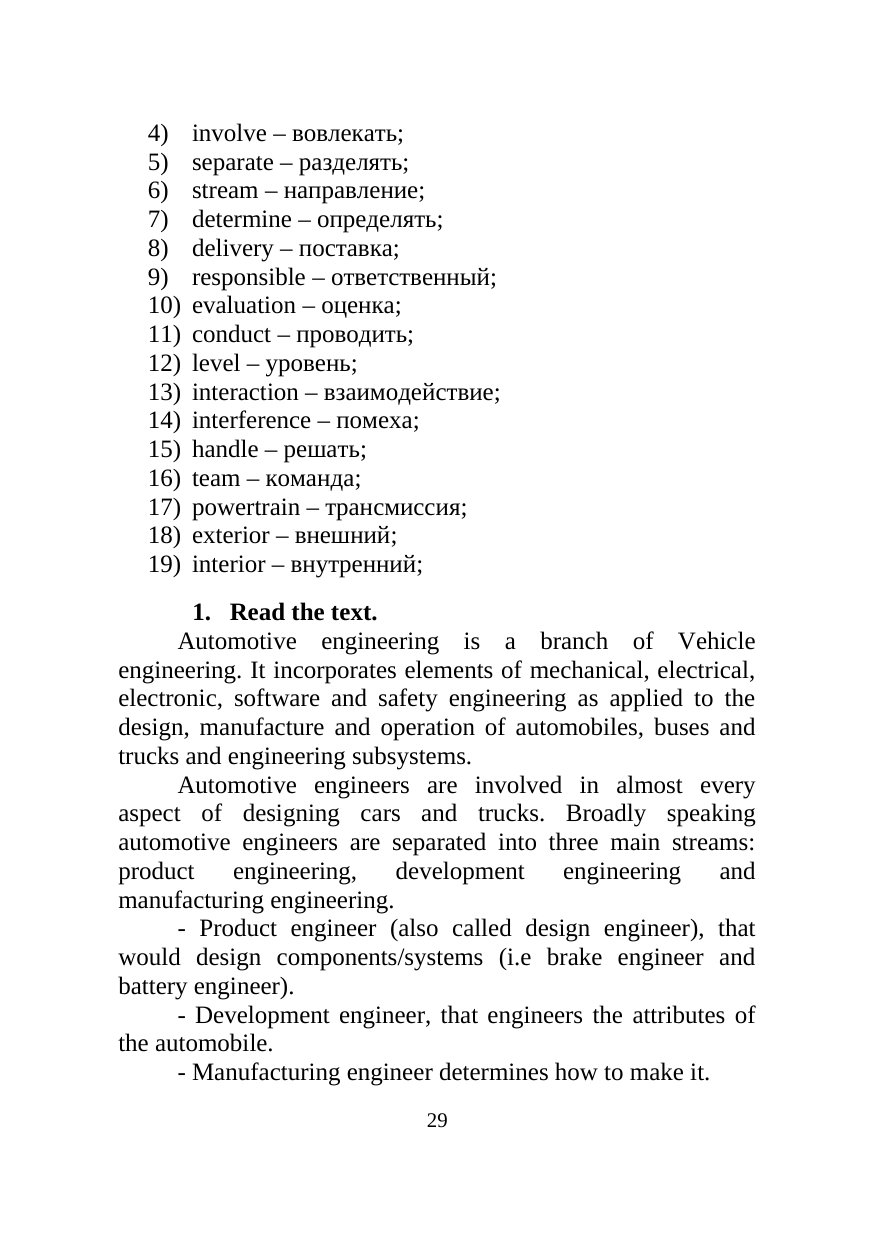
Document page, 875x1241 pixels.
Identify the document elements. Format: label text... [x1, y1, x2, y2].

text - Product engineer (also called design engineer), that would design components/systems (i.e brake engineer and battery engineer). [118, 913, 756, 1000]
list evaluation – оценка; [118, 291, 756, 319]
list determine – определять; [118, 204, 756, 233]
list exterior – внешний; [118, 521, 756, 549]
list stream – направление; [118, 176, 756, 204]
list interaction – взаимодействие; [118, 377, 756, 406]
list responsible – ответственный; [118, 262, 756, 291]
list interior – внутренний; [118, 549, 756, 578]
list powertrain – трансмиссия; [118, 492, 756, 521]
list delivery – поставка; [118, 233, 756, 262]
list level – уровень; [118, 348, 756, 377]
list Read the text. [192, 597, 756, 626]
list separate – разделять; [118, 147, 756, 176]
list involve – вовлекать; [118, 118, 756, 147]
text Automotive engineering is a branch of Vehicle engineering. It incorporates elements of mechanical, electrical, electronic, software and safety engineering as applied to the design, manufacture and operation of automobiles, buses and trucks and engineering subsystems. [118, 626, 756, 770]
text - Development engineer, that engineers the attributes of the automobile. [118, 1000, 756, 1057]
text - Manufacturing engineer determines how to make it. [118, 1057, 756, 1086]
list interference – помеха; [118, 406, 756, 434]
list conduct – проводить; [118, 319, 756, 348]
text Automotive engineers are involved in almost every aspect of designing cars and trucks. Broadly speaking automotive engineers are separated into three main streams: product engineering, development engineering and manufacturing engineering. [118, 770, 756, 913]
list handle – решать; [118, 434, 756, 463]
list team – команда; [118, 463, 756, 492]
